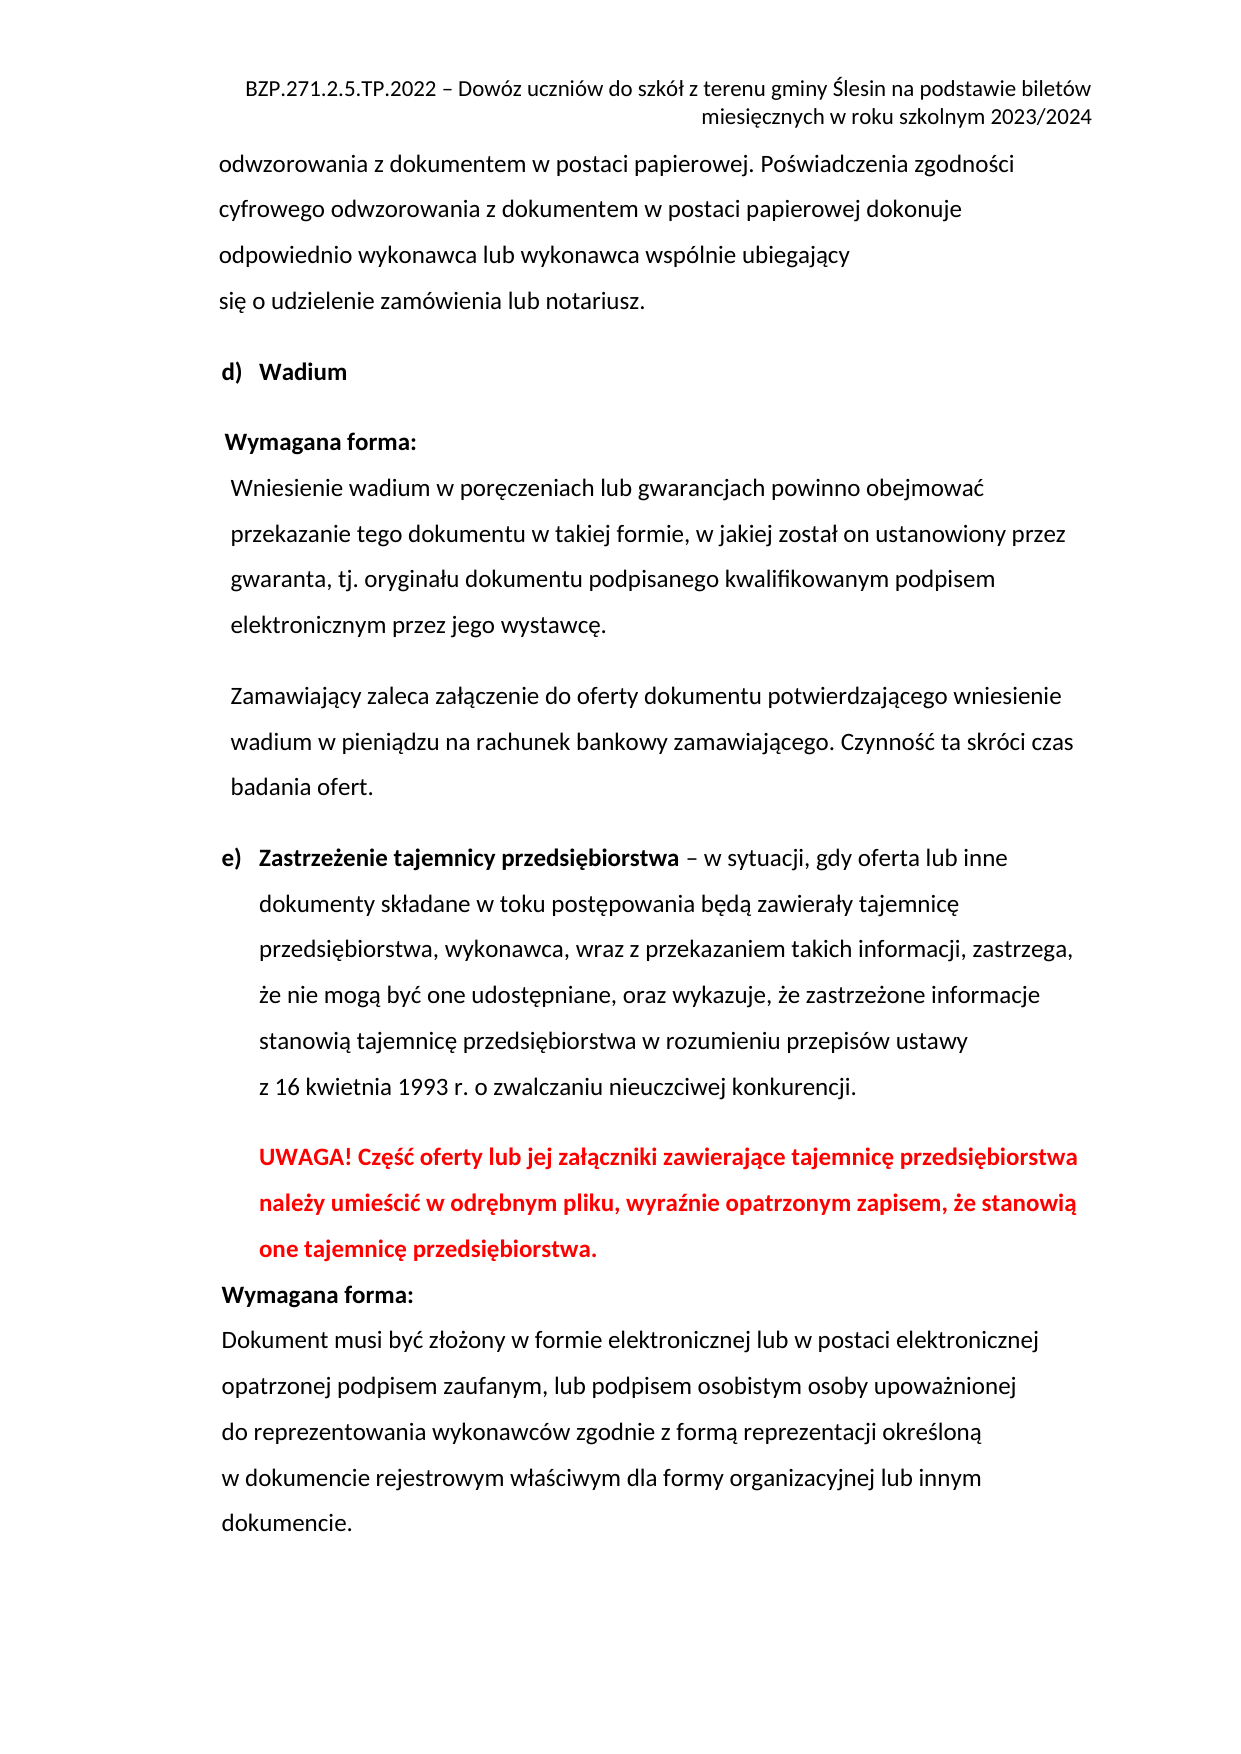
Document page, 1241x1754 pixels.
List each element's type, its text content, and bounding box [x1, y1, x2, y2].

list Zastrzeżenie tajemnicy przedsiębiorstwa – w sytuacji, gdy oferta lub inne dokumenty składane w toku postępowania będą zawierały tajemnicę przedsiębiorstwa, wykonawca, wraz z przekazaniem takich informacji, zastrzega, że nie mogą być one udostępniane, oraz wykazuje, że zastrzeżone informacje stanowią tajemnicę przedsiębiorstwa w rozumieniu przepisów ustawy z 16 kwietnia 1993 r. o zwalczaniu nieuczciwej konkurencji. [221, 842, 1104, 1101]
text Dokument musi być złożony w formie elektronicznej lub w postaci elektronicznej opatrzonej podpisem zaufanym, lub podpisem osobistym osoby upoważnionej do reprezentowania wykonawców zgodnie z formą reprezentacji określoną w dokumencie rejestrowym właściwym dla formy organizacyjnej lub innym dokumencie. [221, 1324, 1090, 1538]
text Wymagana forma: [224, 426, 1090, 457]
text Wniesienie wadium w poręczeniach lub gwarancjach powinno obejmować przekazanie tego dokumentu w takiej formie, w jakiej został on ustanowiony przez gwaranta, tj. oryginału dokumentu podpisanego kwalifikowanym podpisem elektronicznym przez jego wystawcę. [230, 472, 1090, 640]
text Zamawiający zaleca załączenie do oferty dokumentu potwierdzającego wniesienie wadium w pieniądzu na rachunek bankowy zamawiającego. Czynność ta skróci czas badania ofert. [230, 680, 1104, 802]
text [218, 148, 1090, 315]
list UWAGA! Część oferty lub jej załączniki zawierające tajemnicę przedsiębiorstwa należy umieścić w odrębnym pliku, wyraźnie opatrzonym zapisem, że stanowią one tajemnicę przedsiębiorstwa. [259, 1142, 1104, 1263]
list Wadium [221, 356, 1104, 386]
text Wymagana forma: [221, 1279, 1090, 1309]
